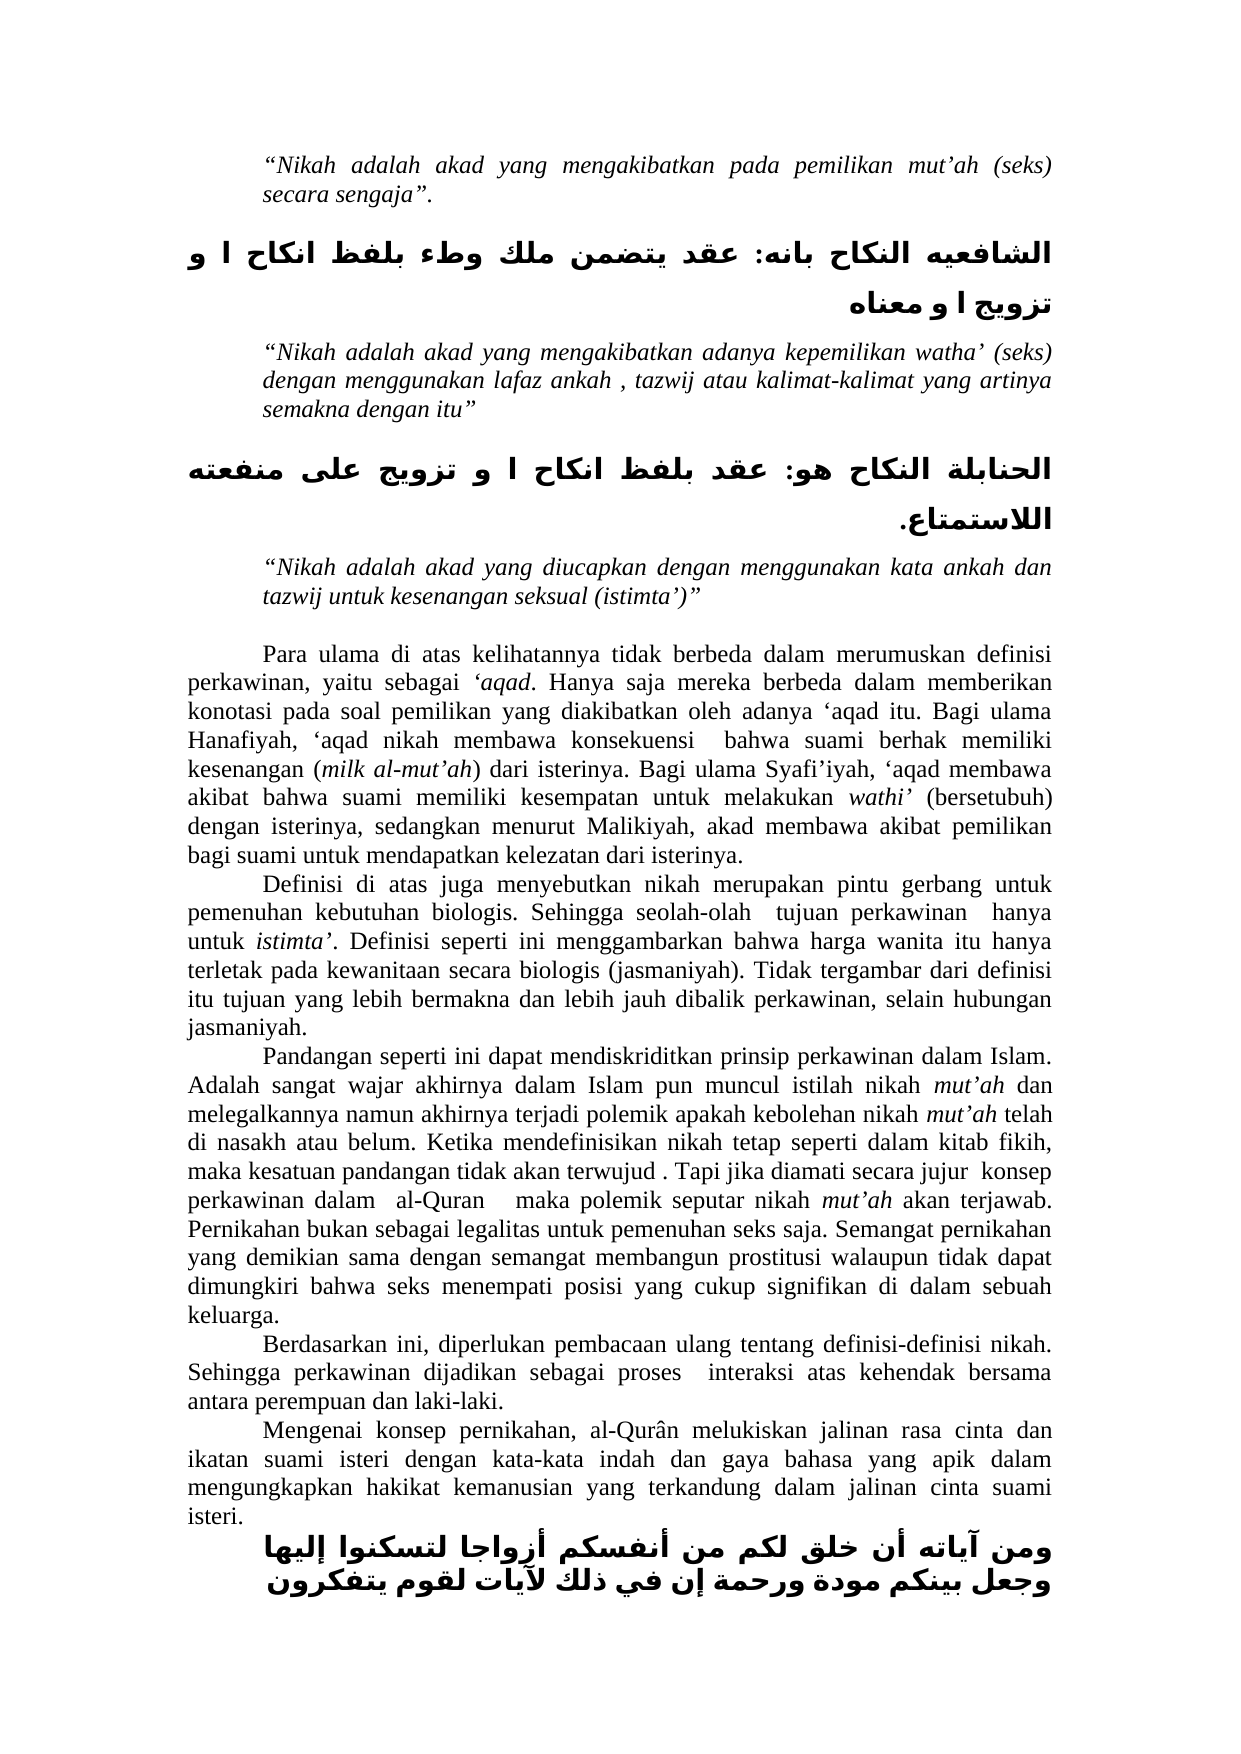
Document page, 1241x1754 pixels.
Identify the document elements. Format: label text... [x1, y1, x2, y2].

text Definisi di atas juga menyebutkan nikah merupakan pintu gerbang untuk pemenuhan kebutuhan biologis. Sehingga seolah-olah tujuan perkawinan hanya untuk istimta’. Definisi seperti ini menggambarkan bahwa harga wanita itu hanya terletak pada kewanitaan secara biologis (jasmaniyah). Tidak tergambar dari definisi itu tujuan yang lebih bermakna dan lebih jauh dibalik perkawinan, selain hubungan jasmaniyah. [187, 869, 1053, 1041]
text “Nikah adalah akad yang diucapkan dengan menggunakan kata ankah dan tazwij untuk kesenangan seksual (istimta’)” [262, 552, 1053, 610]
text Pandangan seperti ini dapat mendiskriditkan prinsip perkawinan dalam Islam. Adalah sangat wajar akhirnya dalam Islam pun muncul istilah nikah mut’ah dan melegalkannya namun akhirnya terjadi polemik apakah kebolehan nikah mut’ah telah di nasakh atau belum. Ketika mendefinisikan nikah tetap seperti dalam kitab fikih, maka kesatuan pandangan tidak akan terwujud . Tapi jika diamati secara jujur konsep perkawinan dalam al-Quran maka polemik seputar nikah mut’ah akan terjawab. Pernikahan bukan sebagai legalitas untuk pemenuhan seks saja. Semangat pernikahan yang demikian sama dengan semangat membangun prostitusi walaupun tidak dapat dimungkiri bahwa seks menempati posisi yang cukup signifikan di dalam sebuah keluarga. [187, 1041, 1053, 1329]
text Para ulama di atas kelihatannya tidak berbeda dalam merumuskan definisi perkawinan, yaitu sebagai ‘aqad. Hanya saja mereka berbeda dalam memberikan konotasi pada soal pemilikan yang diakibatkan oleh adanya ‘aqad itu. Bagi ulama Hanafiyah, ‘aqad nikah membawa konsekuensi bahwa suami berhak memiliki kesenangan (milk al-mut’ah) dari isterinya. Bagi ulama Syafi’iyah, ‘aqad membawa akibat bahwa suami memiliki kesempatan untuk melakukan wathi’ (bersetubuh) dengan isterinya, sedangkan menurut Malikiyah, akad membawa akibat pemilikan bagi suami untuk mendapatkan kelezatan dari isterinya. [187, 639, 1053, 869]
text Berdasarkan ini, diperlukan pembacaan ulang tentang definisi-definisi nikah. Sehingga perkawinan dijadikan sebagai proses interaksi atas kehendak bersama antara perempuan dan laki-laki. [187, 1329, 1053, 1415]
text ومن آياته أن خلق لكم من أنفسكم أزواجا لتسكنوا إليها وجعل بينكم مودة ورحمة إن في ذلك لآيات لقوم يتفكرون [262, 1530, 1053, 1597]
text “Nikah adalah akad yang mengakibatkan pada pemilikan mut’ah (seks) secara sengaja”. [262, 150, 1053, 207]
text الشافعيه النكاح بانه: عقد يتضمن ملك وطء بلفظ انكاح ا و تزويج ا و معناه [187, 236, 1053, 320]
text “Nikah adalah akad yang mengakibatkan adanya kepemilikan watha’ (seks) dengan menggunakan lafaz ankah , tazwij atau kalimat-kalimat yang artinya semakna dengan itu” [262, 337, 1053, 423]
text الحنابلة النكاح هو: عقد بلفظ انكاح ا و تزويج على منفعته اللاستمتاع. [187, 452, 1053, 536]
text Mengenai konsep pernikahan, al-Qurân melukiskan jalinan rasa cinta dan ikatan suami isteri dengan kata-kata indah dan gaya bahasa yang apik dalam mengungkapkan hakikat kemanusian yang terkandung dalam jalinan cinta suami isteri. [187, 1415, 1053, 1530]
